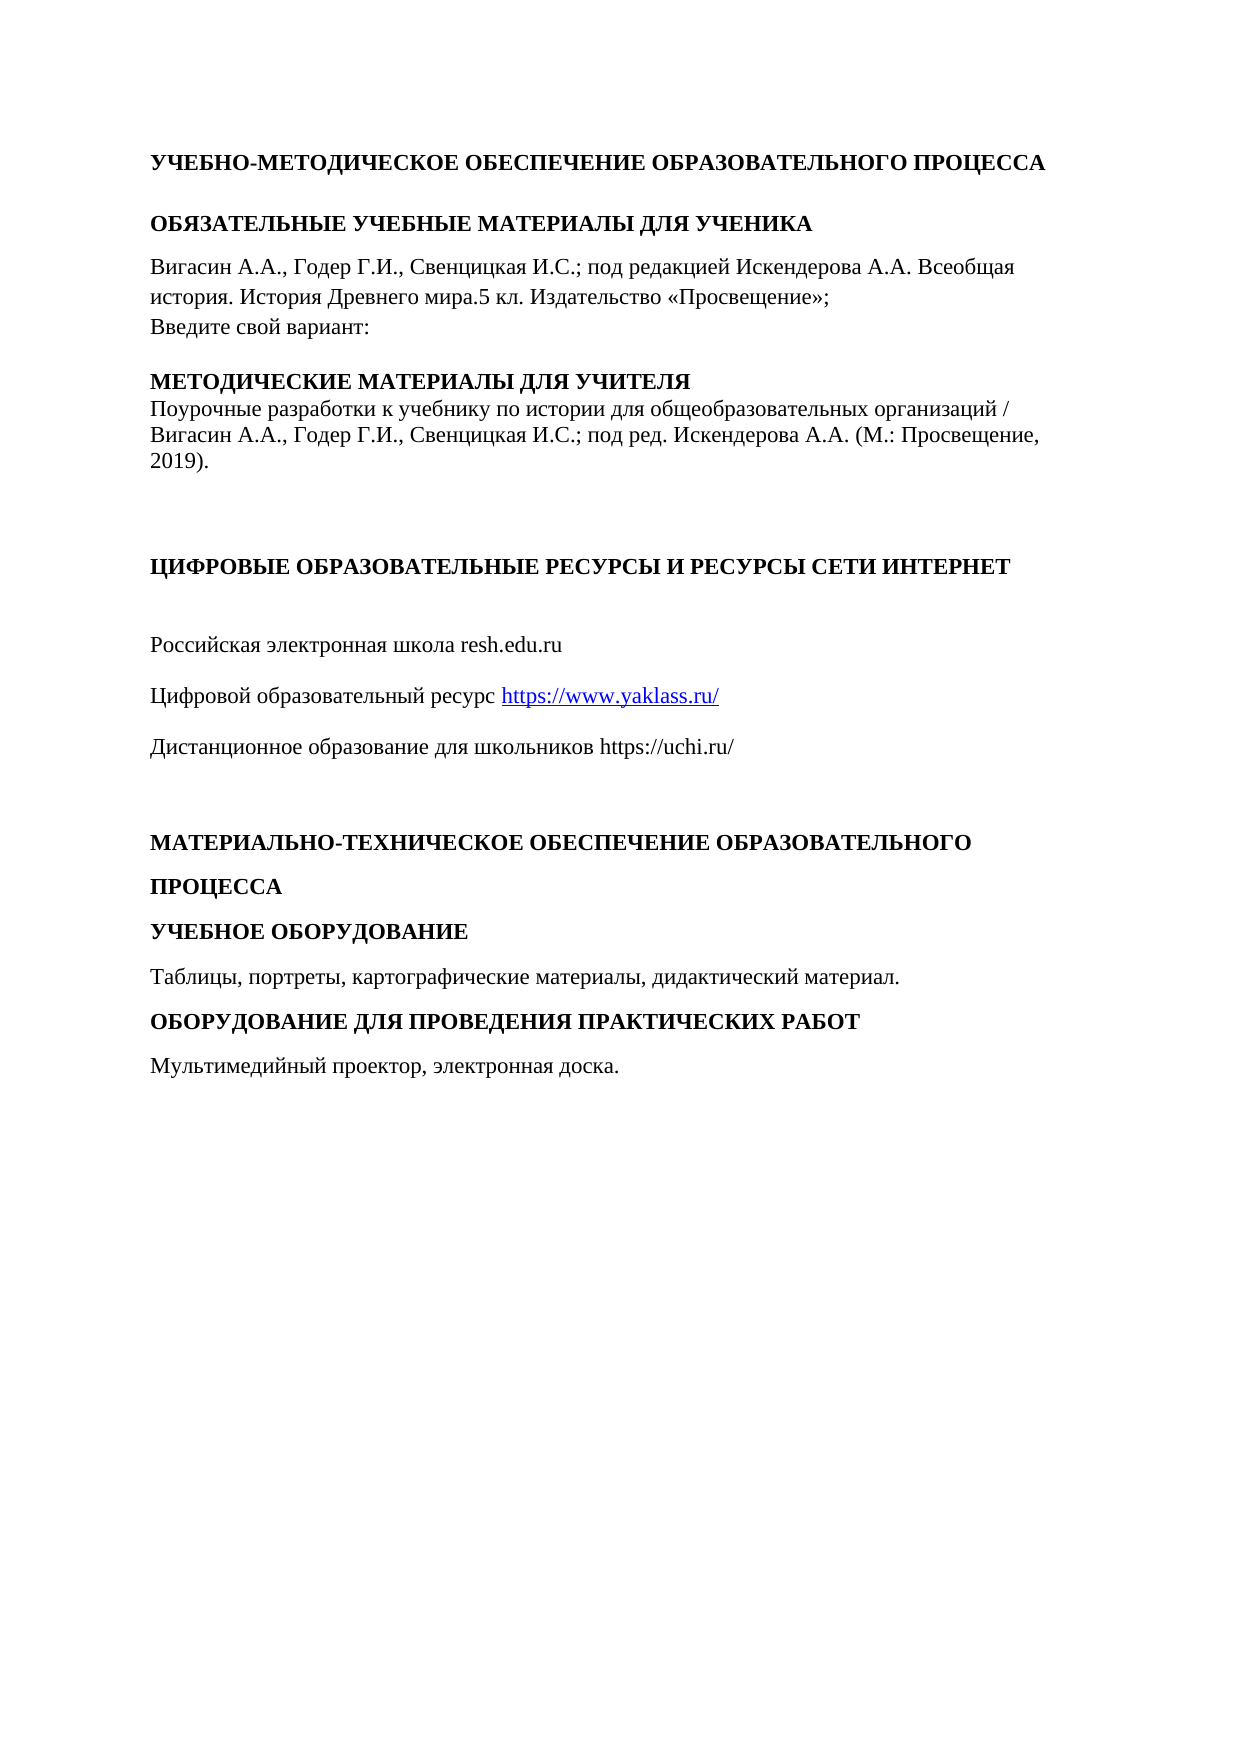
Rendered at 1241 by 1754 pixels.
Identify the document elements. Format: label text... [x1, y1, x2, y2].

text Вигасин А.А., Годер Г.И., Свенцицкая И.С.; под ред. Искендерова А.А. (М.: Просвещение, 2019). [150, 421, 1090, 474]
text Поурочные разработки к учебнику по истории для общеобразовательных организаций / [150, 395, 1090, 421]
text Таблицы, портреты, картографические материалы, дидактический материал. ОБОРУДОВАНИЕ ДЛЯ ПРОВЕДЕНИЯ ПРАКТИЧЕСКИХ РАБОТ [150, 963, 1090, 1034]
text Вигасин А.А., Годер Г.И., Свенцицкая И.С.; под редакцией Искендерова А.А. Всеобщая история. История Древнего мира.5 кл. Издательство «Просвещение»; Введите свой вариант: [150, 253, 1090, 339]
text МЕТОДИЧЕСКИЕ МАТЕРИАЛЫ ДЛЯ УЧИТЕЛЯ [150, 370, 1090, 395]
text УЧЕБНОЕ ОБОРУДОВАНИЕ [150, 918, 1090, 944]
text ОБЯЗАТЕЛЬНЫЕ УЧЕБНЫЕ МАТЕРИАЛЫ ДЛЯ УЧЕНИКА [150, 211, 1090, 236]
text ЦИФРОВЫЕ ОБРАЗОВАТЕЛЬНЫЕ РЕСУРСЫ И РЕСУРСЫ СЕТИ ИНТЕРНЕТ [150, 555, 1090, 580]
text Российская электронная школа resh.edu.ru [150, 631, 1090, 657]
text МАТЕРИАЛЬНО-ТЕХНИЧЕСКОЕ ОБЕСПЕЧЕНИЕ ОБРАЗОВАТЕЛЬНОГО ПРОЦЕССА [150, 829, 1090, 900]
text Дистанционное образование для школьников https://uchi.ru/ [150, 733, 1090, 759]
text УЧЕБНО-МЕТОДИЧЕСКОЕ ОБЕСПЕЧЕНИЕ ОБРАЗОВАТЕЛЬНОГО ПРОЦЕССА [150, 150, 1090, 175]
text Мультимедийный проектор, электронная доска. [150, 1053, 1090, 1079]
text Цифровой образовательный ресурс https://www.yaklass.ru/ [150, 682, 1090, 708]
